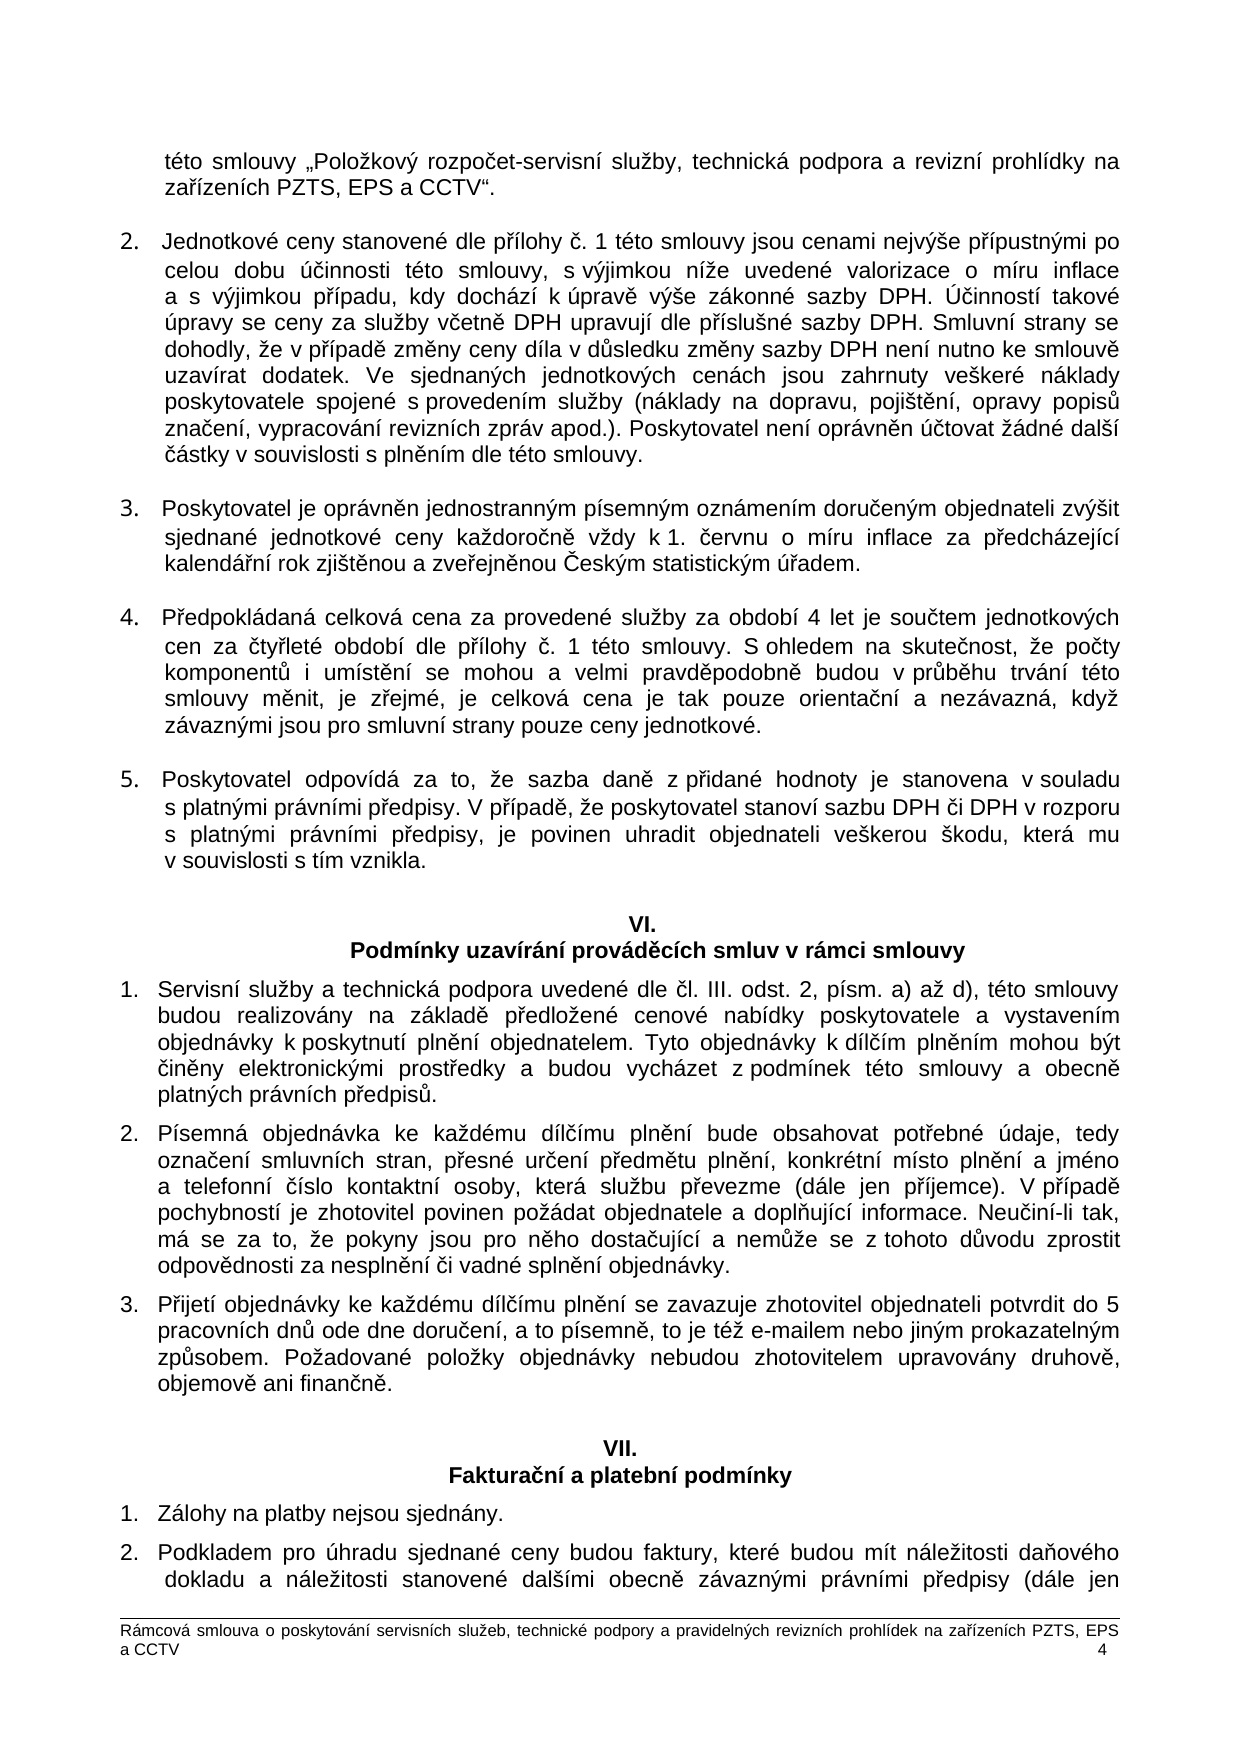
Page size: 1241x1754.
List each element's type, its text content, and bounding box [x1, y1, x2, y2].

list Přijetí objednávky ke každému dílčímu plnění se zavazuje zhotovitel objednateli potvrdit do 5 pracovních dnů ode dne doručení, a to písemně, to je též e-mailem nebo jiným prokazatelným způsobem. Požadované položky objednávky nebudou zhotovitelem upravovány druhově, objemově ani finančně. [120, 1291, 1120, 1396]
list Poskytovatel odpovídá za to, že sazba daně z přidané hodnoty je stanovena v souladu s platnými právními předpisy. V případě, že poskytovatel stanoví sazbu DPH či DPH v rozporu s platnými právními předpisy, je povinen uhradit objednateli veškerou škodu, která mu v souvislosti s tím vznikla. [120, 763, 1120, 873]
list Jednotkové ceny stanovené dle přílohy č. 1 této smlouvy jsou cenami nejvýše přípustnými po celou dobu účinnosti této smlouvy, s výjimkou níže uvedené valorizace o míru inflace a s výjimkou případu, kdy dochází k úpravě výše zákonné sazby DPH. Účinností takové úpravy se ceny za služby včetně DPH upravují dle příslušné sazby DPH. Smluvní strany se dohodly, že v případě změny ceny díla v důsledku změny sazby DPH není nutno ke smlouvě uzavírat dodatek. Ve sjednaných jednotkových cenách jsou zahrnuty veškeré náklady poskytovatele spojené s provedením služby (náklady na dopravu, pojištění, opravy popisů značení, vypracování revizních zpráv apod.). Poskytovatel není oprávněn účtovat žádné další částky v souvislosti s plněním dle této smlouvy. [120, 225, 1120, 467]
list Zálohy na platby nejsou sjednány. [120, 1500, 1120, 1527]
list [120, 148, 1120, 200]
text Fakturační a platební podmínky [120, 1462, 1120, 1488]
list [120, 1539, 1120, 1592]
text VII. [120, 1435, 1120, 1462]
list Servisní služby a technická podpora uvedené dle čl. III. odst. 2, písm. a) až d), této smlouvy budou realizovány na základě předložené cenové nabídky poskytovatele a vystavením objednávky k poskytnutí plnění objednatelem. Tyto objednávky k dílčím plněním mohou být činěny elektronickými prostředky a budou vycházet z podmínek této smlouvy a obecně platných právních předpisů. [120, 976, 1120, 1108]
list Předpokládaná celková cena za provedené služby za období 4 let je součtem jednotkových cen za čtyřleté období dle přílohy č. 1 této smlouvy. S ohledem na skutečnost, že počty komponentů i umístění se mohou a velmi pravděpodobně budou v průběhu trvání této smlouvy měnit, je zřejmé, je celková cena je tak pouze orientační a nezávazná, když závaznými jsou pro smluvní strany pouze ceny jednotkové. [120, 601, 1120, 738]
list Písemná objednávka ke každému dílčímu plnění bude obsahovat potřebné údaje, tedy označení smluvních stran, přesné určení předmětu plnění, konkrétní místo plnění a jméno a telefonní číslo kontaktní osoby, která službu převezme (dále jen příjemce). V případě pochybností je zhotovitel povinen požádat objednatele a doplňující informace. Neučiní-li tak, má se za to, že pokyny jsou pro něho dostačující a nemůže se z tohoto důvodu zprostit odpovědnosti za nesplnění či vadné splnění objednávky. [120, 1120, 1120, 1278]
list Poskytovatel je oprávněn jednostranným písemným oznámením doručeným objednateli zvýšit sjednané jednotkové ceny každoročně vždy k 1. červnu o míru inflace za předcházející kalendářní rok zjištěnou a zveřejněnou Českým statistickým úřadem. [120, 492, 1120, 576]
text VI. Podmínky uzavírání prováděcích smluv v rámci smlouvy [164, 911, 1120, 963]
